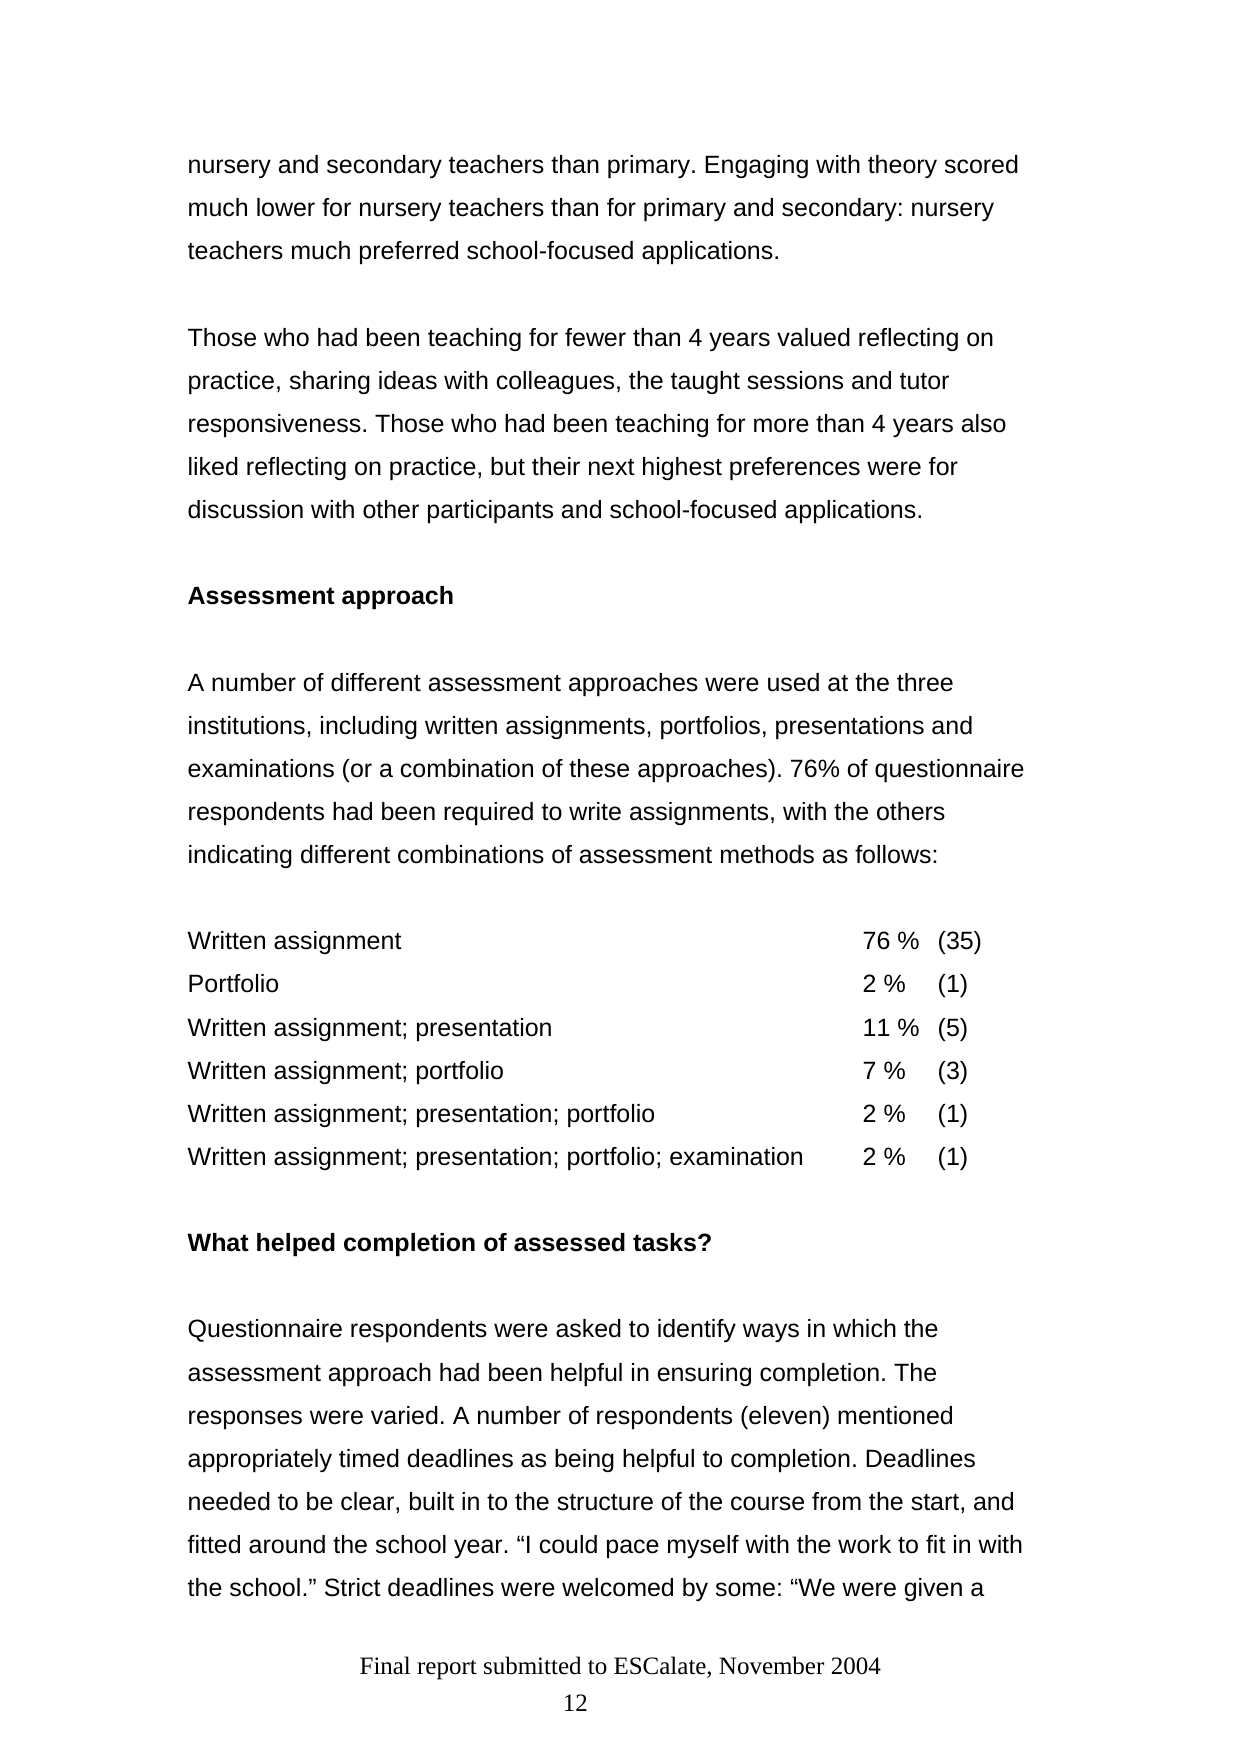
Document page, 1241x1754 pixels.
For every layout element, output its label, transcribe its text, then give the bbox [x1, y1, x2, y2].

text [187, 150, 1053, 265]
title Written assignment; presentation; portfolio; examination 2 % (1) [187, 1142, 1053, 1171]
text A number of different assessment approaches were used at the three institutions, including written assignments, portfolios, presentations and examinations (or a combination of these approaches). 76% of questionnaire respondents had been required to write assignments, with the others indicating different combinations of assessment methods as follows: [187, 667, 1053, 869]
text Those who had been teaching for fewer than 4 years valued reflecting on practice, sharing ideas with colleagues, the taught sessions and tutor responsiveness. Those who had been teaching for more than 4 years also liked reflecting on practice, but their next highest preferences were for discussion with other participants and school-focused applications. [187, 322, 1053, 524]
subtitle What helped completion of assessed tasks? [187, 1228, 1053, 1257]
title Written assignment; portfolio 7 % (3) [187, 1056, 1053, 1084]
subtitle Assessment approach [187, 581, 1053, 610]
title Written assignment 76 % (35) [187, 926, 1053, 955]
title Written assignment; presentation; portfolio 2 % (1) [187, 1099, 1053, 1127]
title Written assignment; presentation 11 % (5) [187, 1012, 1053, 1041]
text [187, 1314, 1053, 1602]
title Portfolio 2 % (1) [187, 969, 1053, 998]
